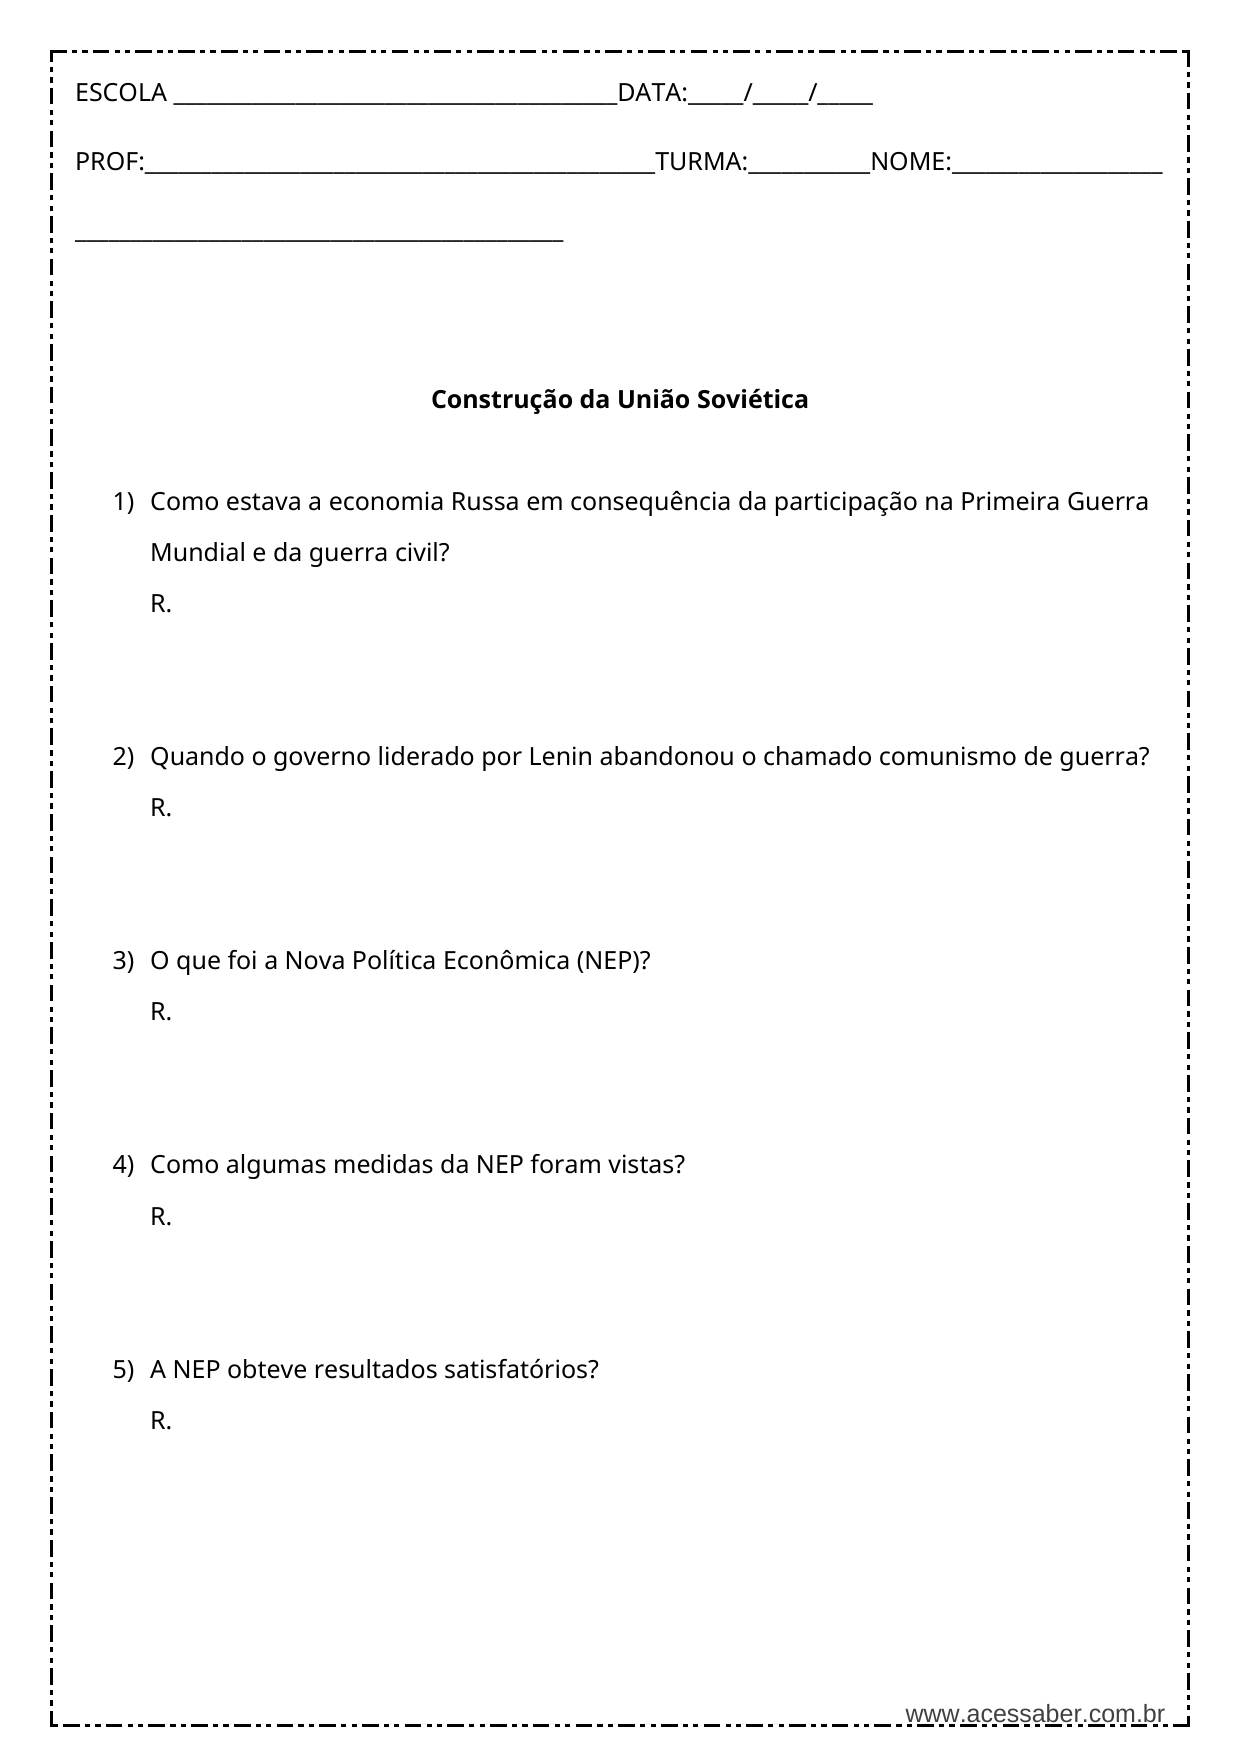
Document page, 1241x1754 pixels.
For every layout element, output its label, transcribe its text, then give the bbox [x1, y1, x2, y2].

list R. [150, 586, 1165, 620]
list R. [150, 1198, 1165, 1232]
list O que foi a Nova Política Econômica (NEP)? [112, 943, 1165, 977]
text PROF:______________________________________________TURMA:___________NOME:_______________________________________________________________ [75, 143, 1165, 245]
text ESCOLA ________________________________________DATA:_____/_____/_____ [75, 75, 1165, 109]
text Construção da União Soviética [75, 381, 1165, 416]
list R. [150, 790, 1165, 824]
list R. [150, 1402, 1165, 1436]
list Como estava a economia Russa em consequência da participação na Primeira Guerra Mundial e da guerra civil? [112, 483, 1165, 569]
list Quando o governo liderado por Lenin abandonou o chamado comunismo de guerra? [112, 739, 1165, 773]
list Como algumas medidas da NEP foram vistas? [112, 1147, 1165, 1181]
list R. [150, 994, 1165, 1028]
list A NEP obteve resultados satisfatórios? [112, 1351, 1165, 1385]
